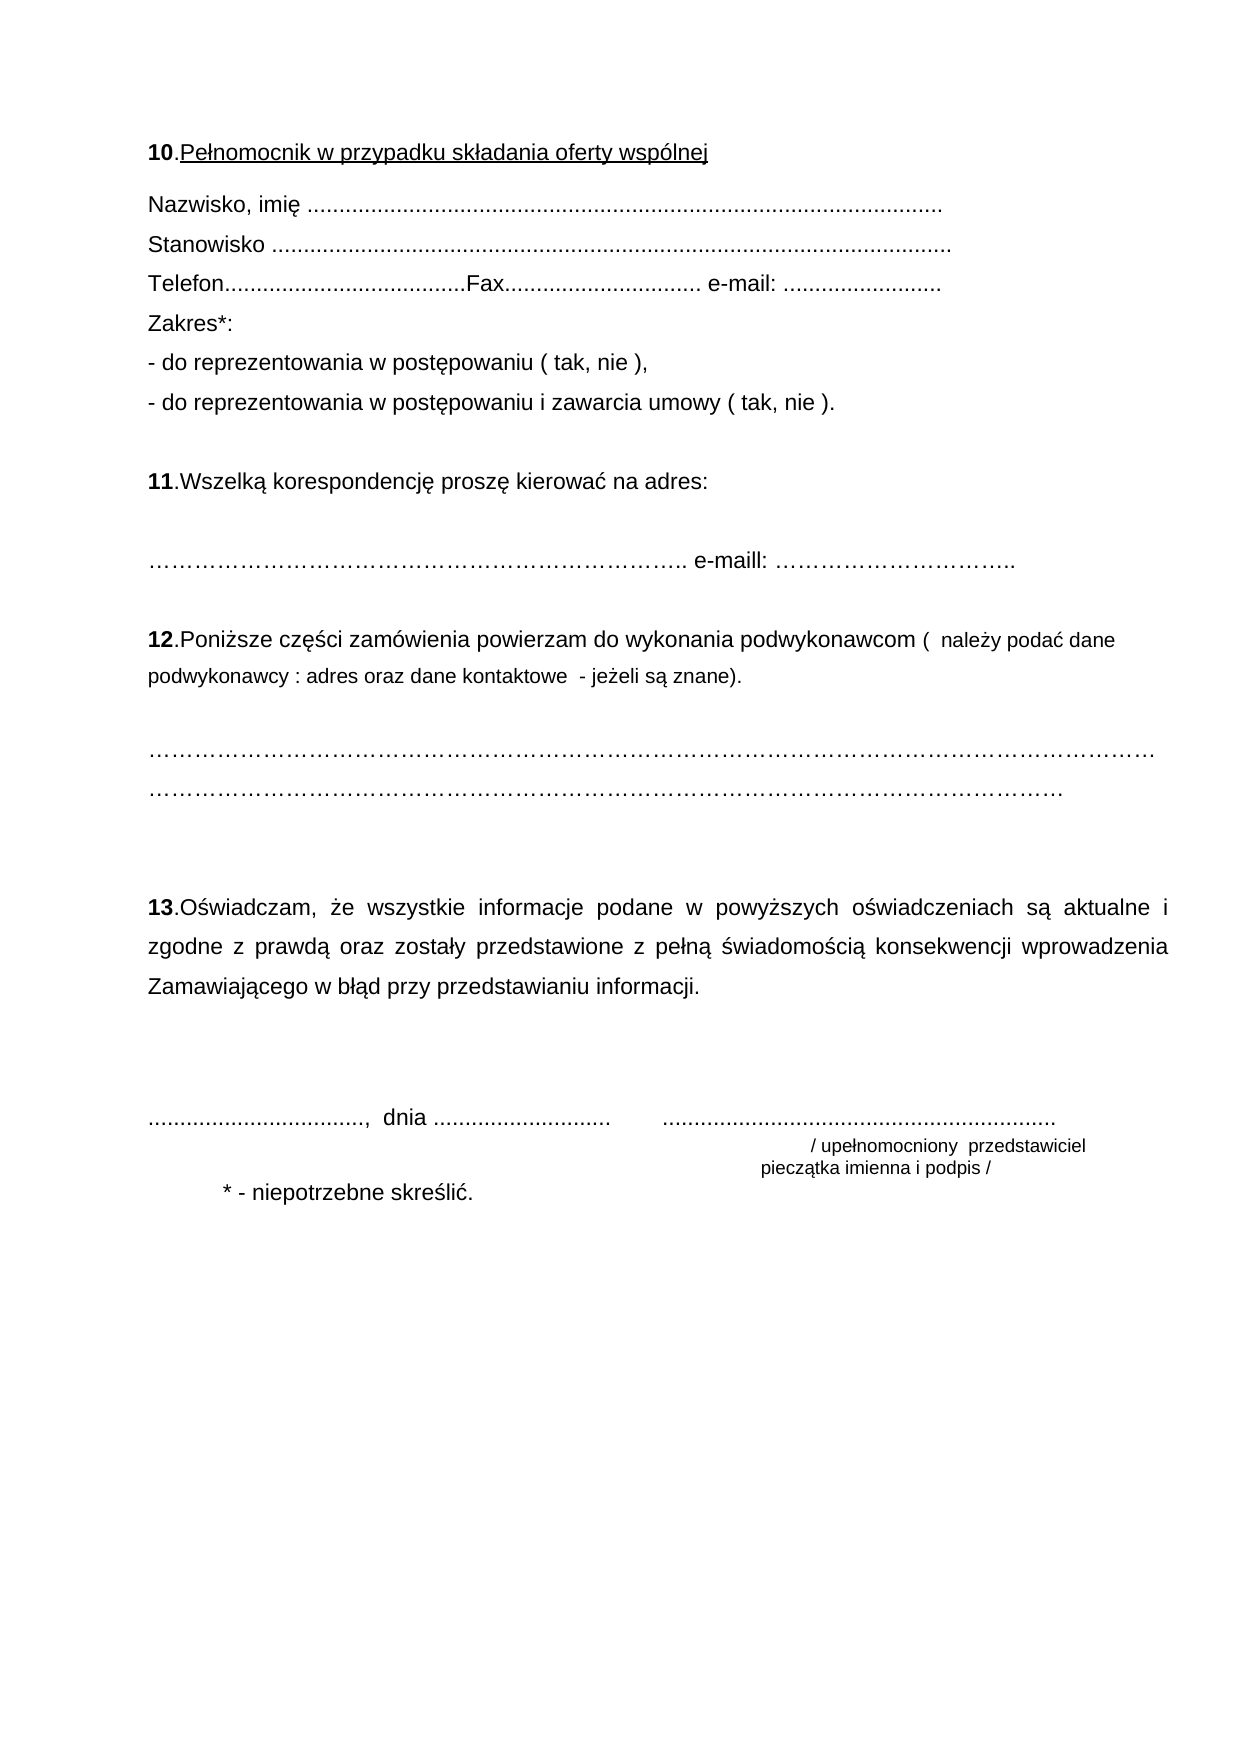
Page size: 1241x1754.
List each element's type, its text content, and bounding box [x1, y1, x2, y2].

text Nazwisko, imię .................................................................................................... [148, 191, 1169, 218]
text 13.Oświadczam, że wszystkie informacje podane w powyższych oświadczeniach są aktualne i zgodne z prawdą oraz zostały przedstawione z pełną świadomością konsekwencji wprowadzenia Zamawiającego w błąd przy przedstawianiu informacji. [148, 894, 1169, 999]
text 10.Pełnomocnik w przypadku składania oferty wspólnej [148, 138, 1169, 165]
text - do reprezentowania w postępowaniu ( tak, nie ), [148, 349, 1169, 376]
text .................................., dnia ............................ .............................................................. / upełnomocniony przedstawiciel [148, 1104, 1169, 1157]
text pieczątka imienna i podpis / [148, 1157, 1169, 1178]
text - do reprezentowania w postępowaniu i zawarcia umowy ( tak, nie ). [148, 389, 1169, 415]
text 12.Poniższe części zamówienia powierzam do wykonania podwykonawcom ( należy podać dane podwykonawcy : adres oraz dane kontaktowe - jeżeli są znane). [148, 626, 1169, 688]
text 11.Wszelką korespondencję proszę kierować na adres: [148, 468, 1169, 494]
text Telefon......................................Fax............................... e-mail: ......................... [148, 270, 1169, 297]
text Zakres*: [148, 310, 1169, 336]
text * - niepotrzebne skreślić. [223, 1178, 1169, 1205]
text …………………………………………………………….. e-maill: ………………………….. [148, 547, 1169, 573]
text Stanowisko ........................................................................................................... [148, 231, 1169, 257]
text ……………………………………………………………………………………………………………………………………………………………………………………………………………………………… [148, 736, 1169, 802]
